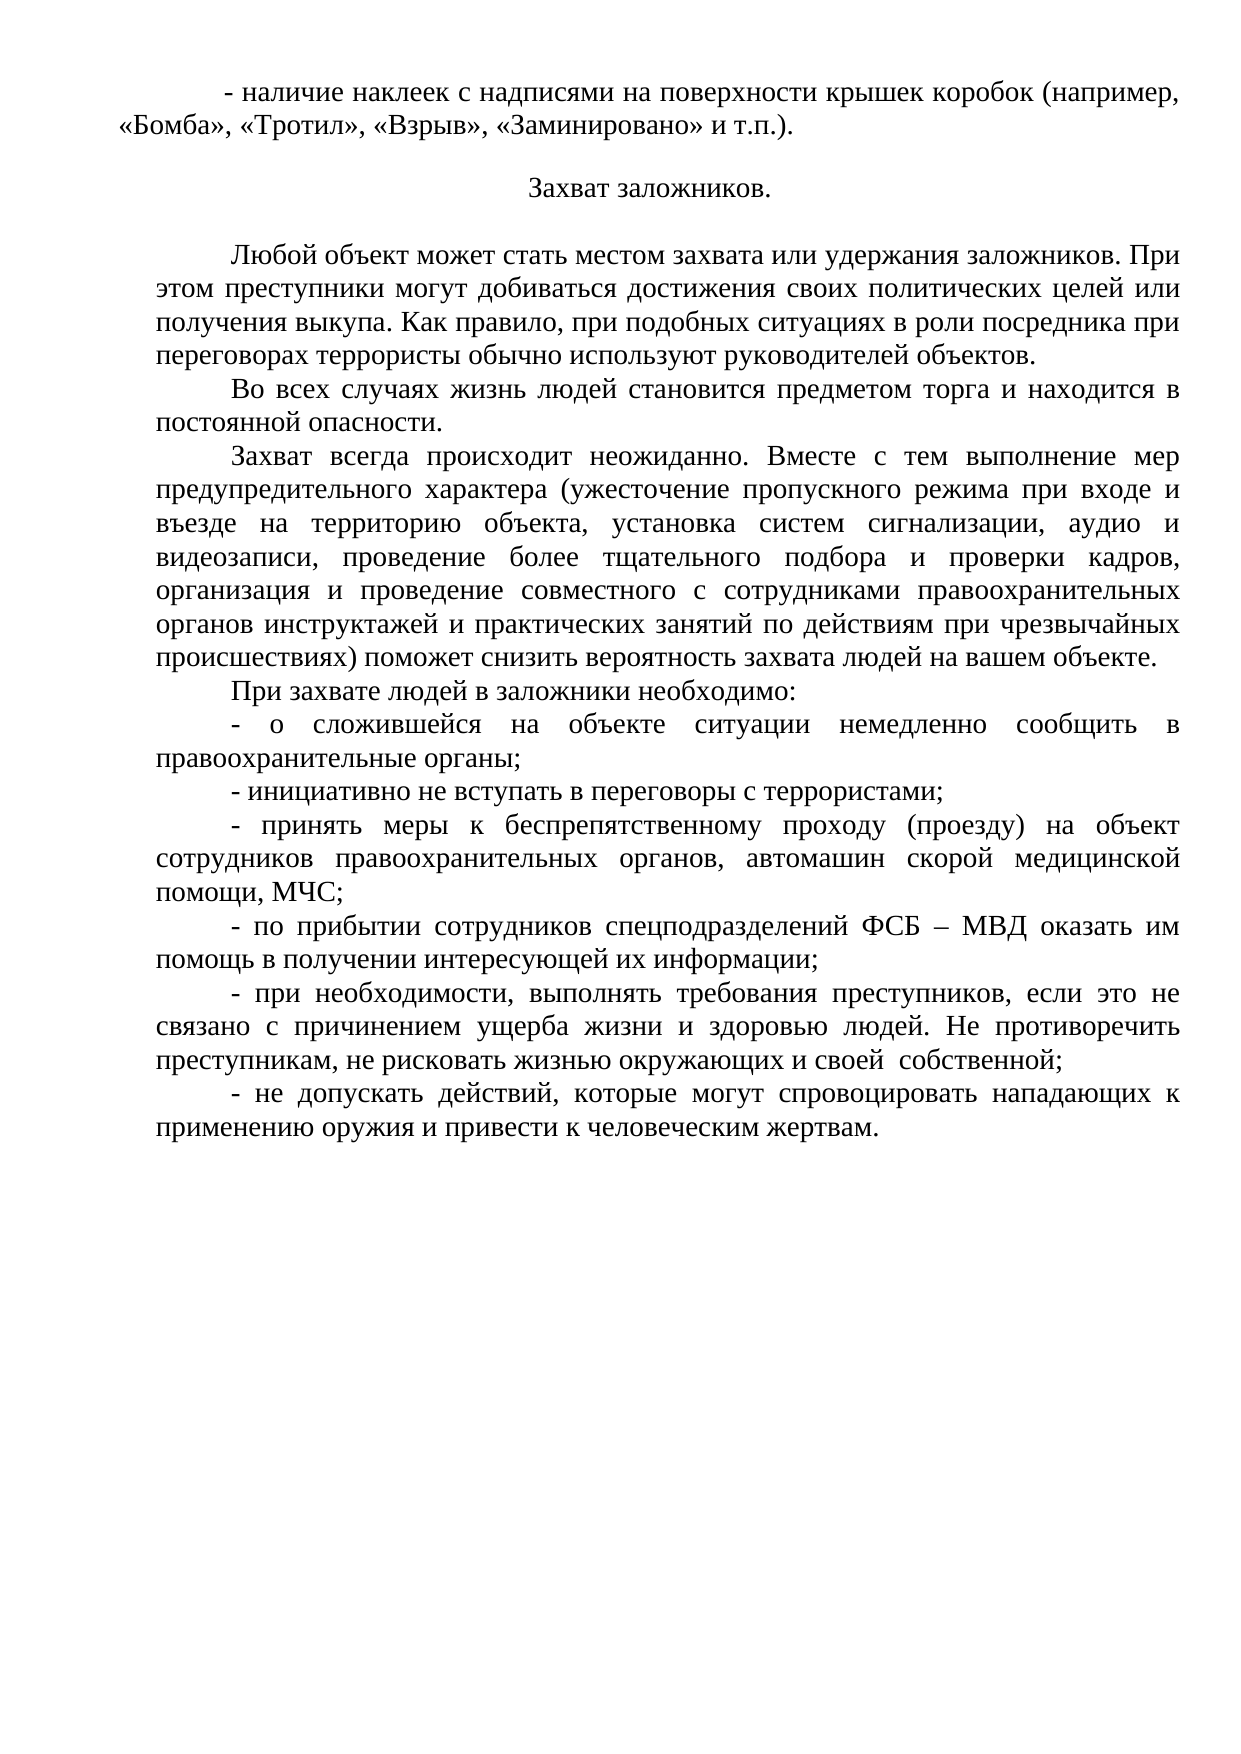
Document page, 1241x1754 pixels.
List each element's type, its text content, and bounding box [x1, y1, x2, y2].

text - о сложившейся на объекте ситуации немедленно сообщить в правоохранительные органы; [156, 706, 1181, 773]
text Захват заложников. [118, 170, 1181, 203]
text - при необходимости, выполнять требования преступников, если это не связано с причинением ущерба жизни и здоровью людей. Не противоречить преступникам, не рисковать жизнью окружающих и своей собственной; [156, 975, 1181, 1075]
text Захват всегда происходит неожиданно. Вместе с тем выполнение мер предупредительного характера (ужесточение пропускного режима при входе и въезде на территорию объекта, установка систем сигнализации, аудио и видеозаписи, проведение более тщательного подбора и проверки кадров, организация и проведение совместного с сотрудниками правоохранительных органов инструктажей и практических занятий по действиям при чрезвычайных происшествиях) поможет снизить вероятность захвата людей на вашем объекте. [156, 438, 1181, 673]
text При захвате людей в заложники необходимо: [156, 673, 1181, 706]
text Во всех случаях жизнь людей становится предметом торга и находится в постоянной опасности. [156, 371, 1181, 438]
text - инициативно не вступать в переговоры с террористами; [156, 773, 1181, 807]
text - принять меры к беспрепятственному проходу (проезду) на объект сотрудников правоохранительных органов, автомашин скорой медицинской помощи, МЧС; [156, 807, 1181, 908]
text - по прибытии сотрудников спецподразделений ФСБ – МВД оказать им помощь в получении интересующей их информации; [156, 908, 1181, 975]
text - наличие наклеек с надписями на поверхности крышек коробок (например, «Бомба», «Тротил», «Взрыв», «Заминировано» и т.п.). [118, 74, 1181, 141]
text Любой объект может стать местом захвата или удержания заложников. При этом преступники могут добиваться достижения своих политических целей или получения выкупа. Как правило, при подобных ситуациях в роли посредника при переговорах террористы обычно используют руководителей объектов. [156, 237, 1181, 371]
text - не допускать действий, которые могут спровоцировать нападающих к применению оружия и привести к человеческим жертвам. [156, 1075, 1181, 1142]
